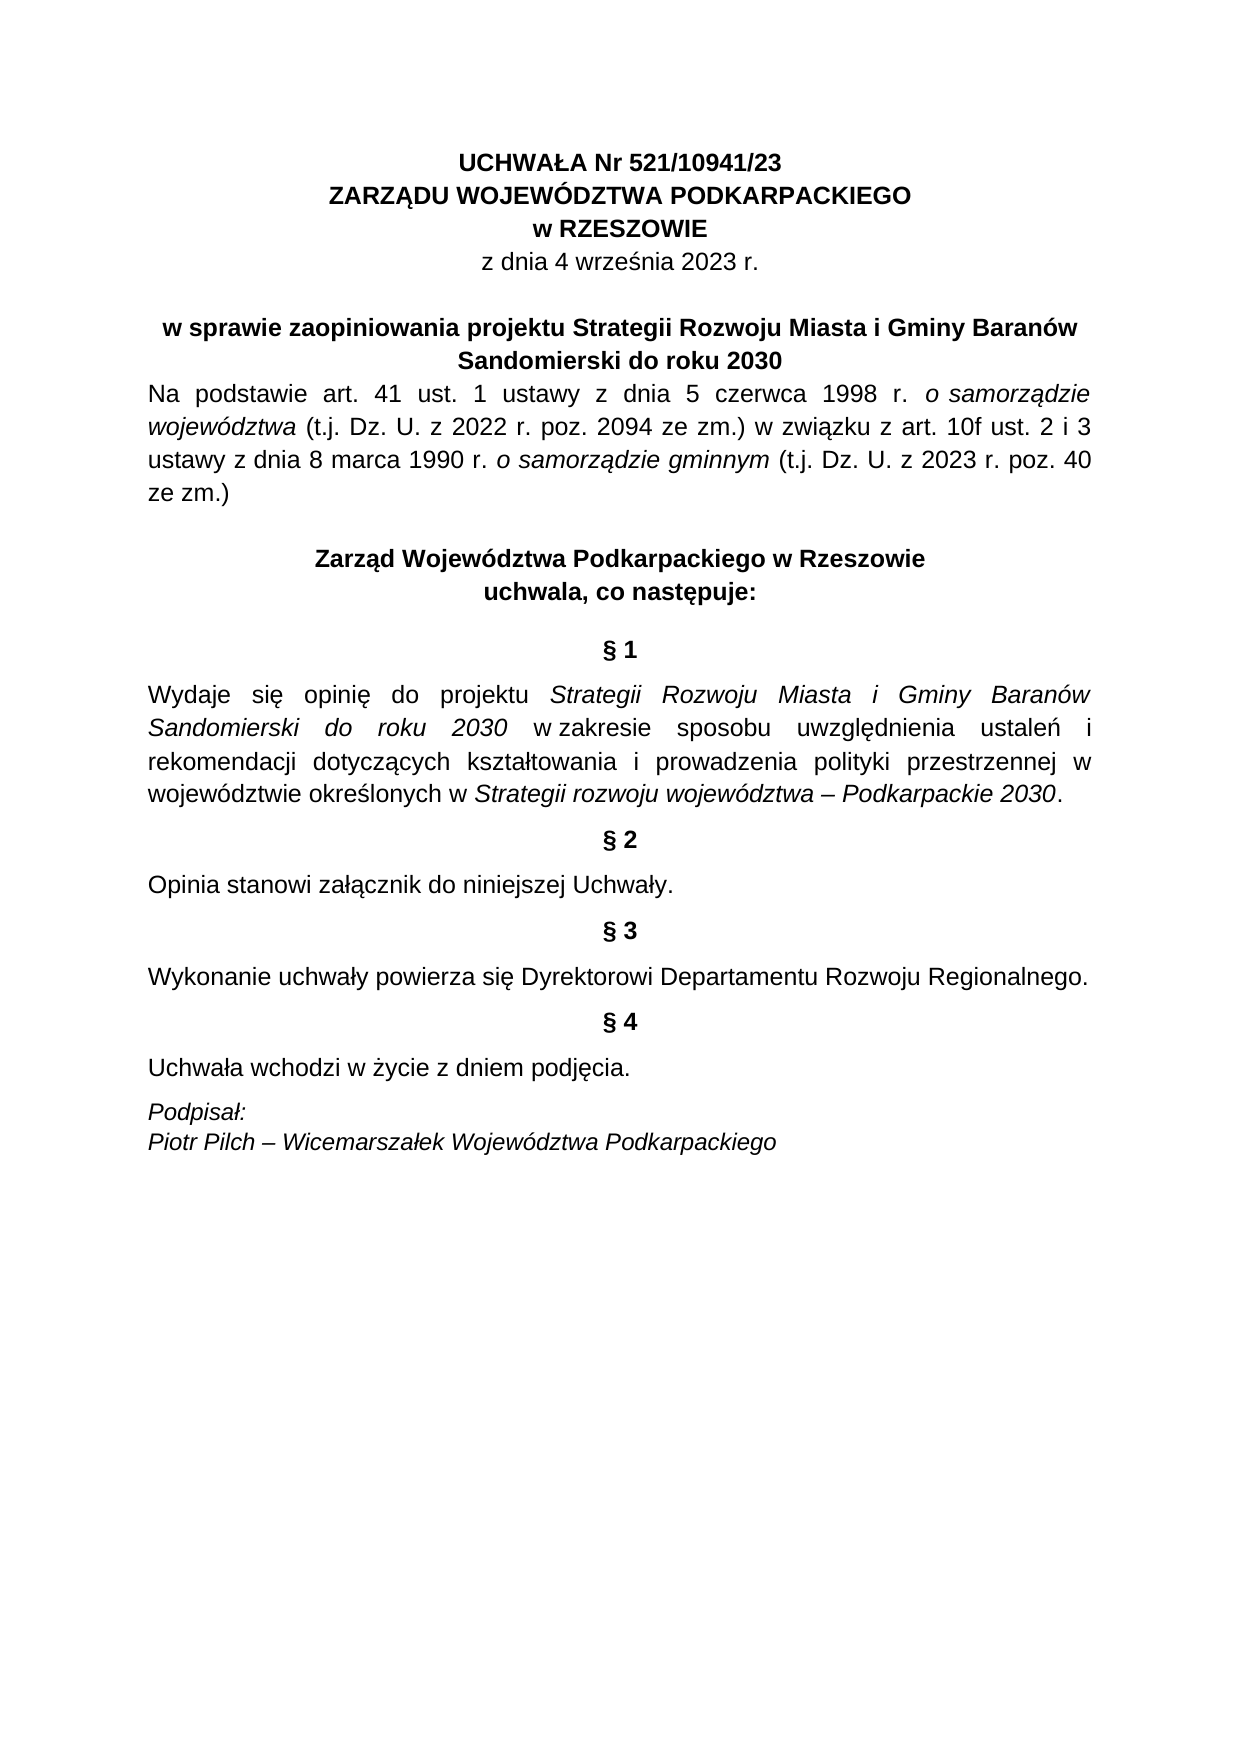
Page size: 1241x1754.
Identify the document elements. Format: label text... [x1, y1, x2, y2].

text Zarząd Województwa Podkarpackiego w Rzeszowie [148, 544, 1093, 573]
text Podpisał: [148, 1098, 1093, 1126]
text Na podstawie art. 41 ust. 1 ustawy z dnia 5 czerwca 1998 r. o samorządzie województwa (t.j. Dz. U. z 2022 r. poz. 2094 ze zm.) w związku z art. 10f ust. 2 i 3 ustawy z dnia 8 marca 1990 r. o samorządzie gminnym (t.j. Dz. U. z 2023 r. poz. 40 ze zm.) [148, 379, 1093, 507]
text Piotr Pilch – Wicemarszałek Województwa Podkarpackiego [148, 1128, 1093, 1156]
text § 2 [148, 825, 1093, 854]
text UCHWAŁA Nr 521/10941/23 ZARZĄDU WOJEWÓDZTWA PODKARPACKIEGO w RZESZOWIE z dnia 4 września 2023 r. [148, 148, 1093, 275]
text Wydaje się opinię do projektu Strategii Rozwoju Miasta i Gminy Baranów Sandomierski do roku 2030 w zakresie sposobu uwzględnienia ustaleń i rekomendacji dotyczących kształtowania i prowadzenia polityki przestrzennej w województwie określonych w Strategii rozwoju województwa – Podkarpackie 2030. [148, 680, 1093, 808]
text uchwala, co następuje: [148, 577, 1093, 606]
text w sprawie zaopiniowania projektu Strategii Rozwoju Miasta i Gminy Baranów Sandomierski do roku 2030 [148, 280, 1093, 374]
text Opinia stanowi załącznik do niniejszej Uchwały. [148, 871, 1093, 899]
text Uchwała wchodzi w życie z dniem podjęcia. [148, 1053, 1093, 1081]
text Wykonanie uchwały powierza się Dyrektorowi Departamentu Rozwoju Regionalnego. [148, 962, 1093, 990]
text § 1 [148, 635, 1093, 664]
text § 4 [148, 1007, 1093, 1036]
text § 3 [148, 916, 1093, 945]
